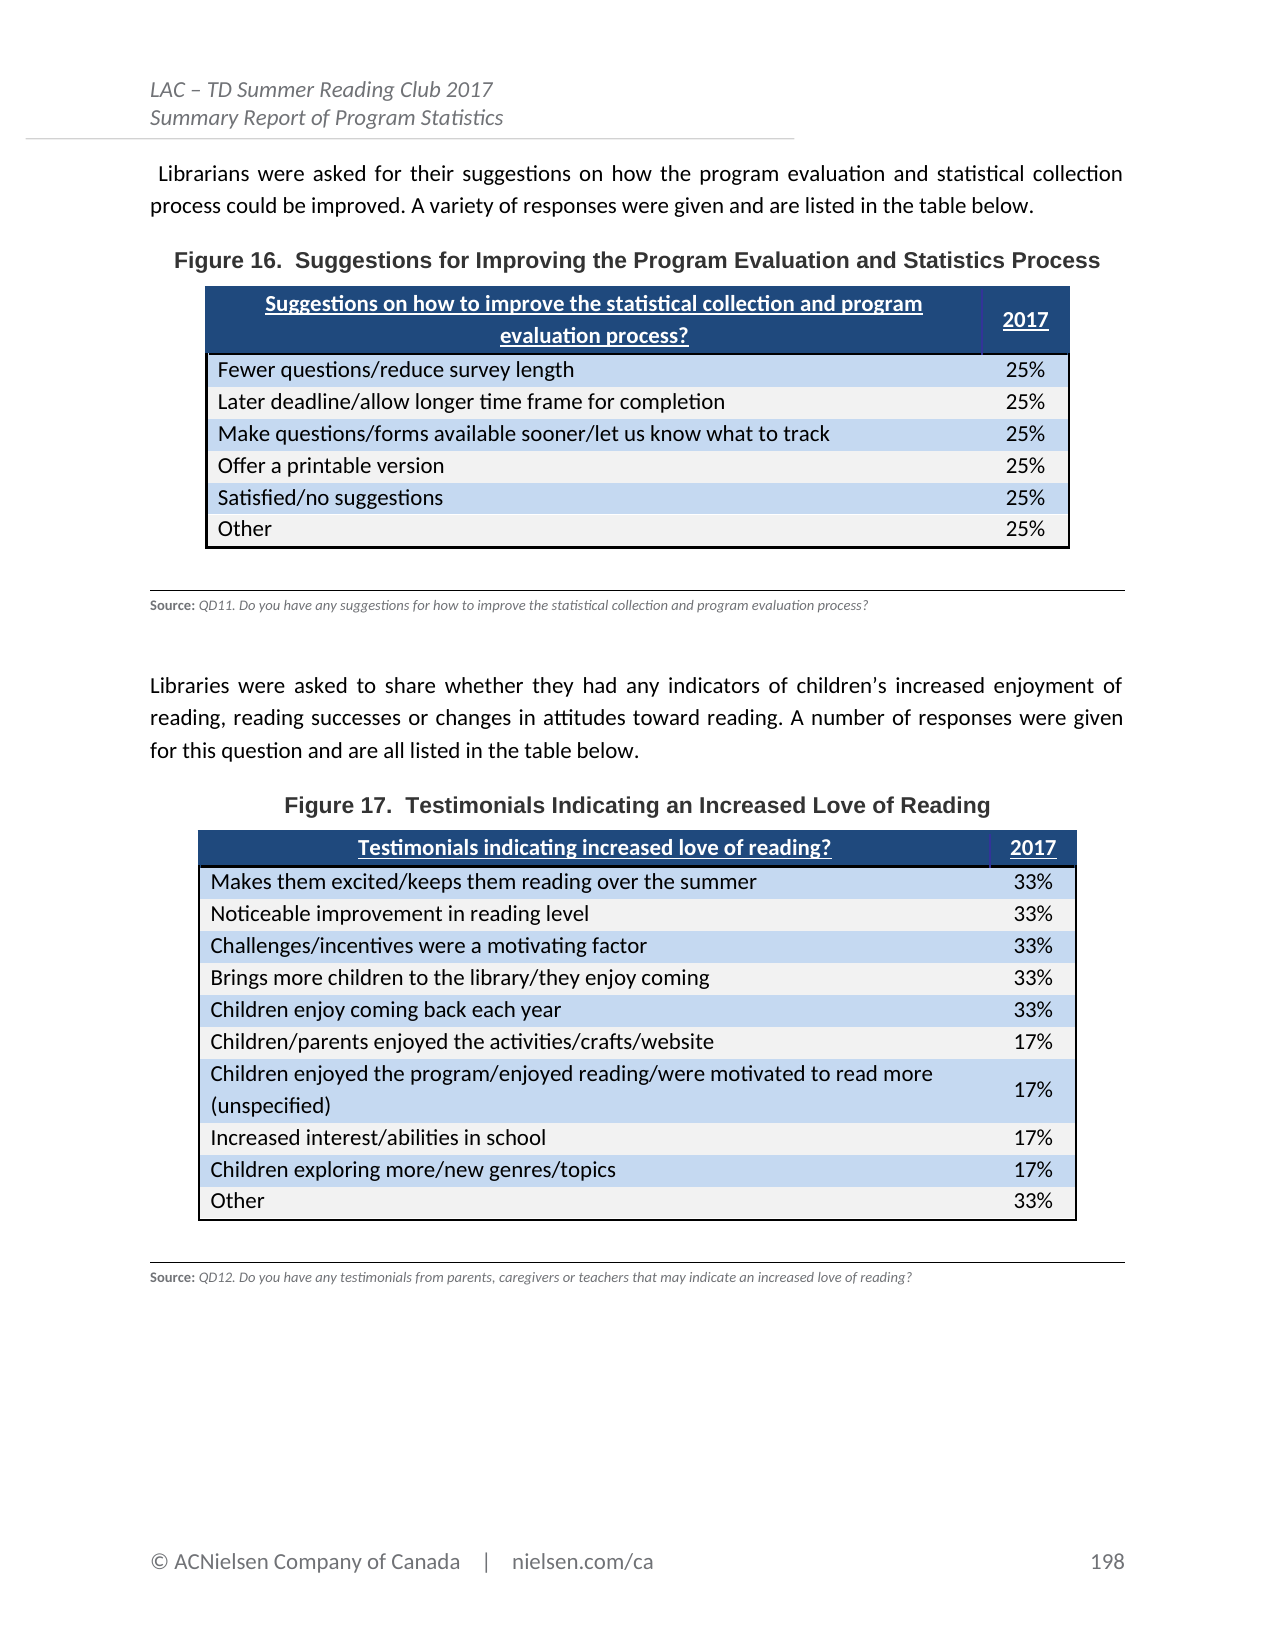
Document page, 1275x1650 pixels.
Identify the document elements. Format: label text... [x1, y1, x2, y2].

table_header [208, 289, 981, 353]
text Libraries were asked to share whether they had any indicators of children’s increased enjoyment of reading, reading successes or changes in attitudes toward reading. A number of responses were given for this question and are all listed in the table below. [150, 671, 1125, 764]
text Source: QD12. Do you have any testimonials from parents, caregivers or teachers that may indicate an increased love of reading? [150, 1263, 1125, 1286]
text Source: QD11. Do you have any suggestions for how to improve the statistical collection and program evaluation process? [150, 591, 1125, 614]
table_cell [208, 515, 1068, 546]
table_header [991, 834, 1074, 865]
text Figure 16. Suggestions for Improving the Program Evaluation and Statistics Process [150, 244, 1125, 273]
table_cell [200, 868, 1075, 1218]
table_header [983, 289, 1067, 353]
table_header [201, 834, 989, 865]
text Figure 17. Testimonials Indicating an Increased Love of Reading [150, 789, 1125, 818]
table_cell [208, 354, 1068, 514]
text Librarians were asked for their suggestions on how the program evaluation and statistical collection process could be improved. A variety of responses were given and are listed in the table below. [150, 159, 1125, 219]
